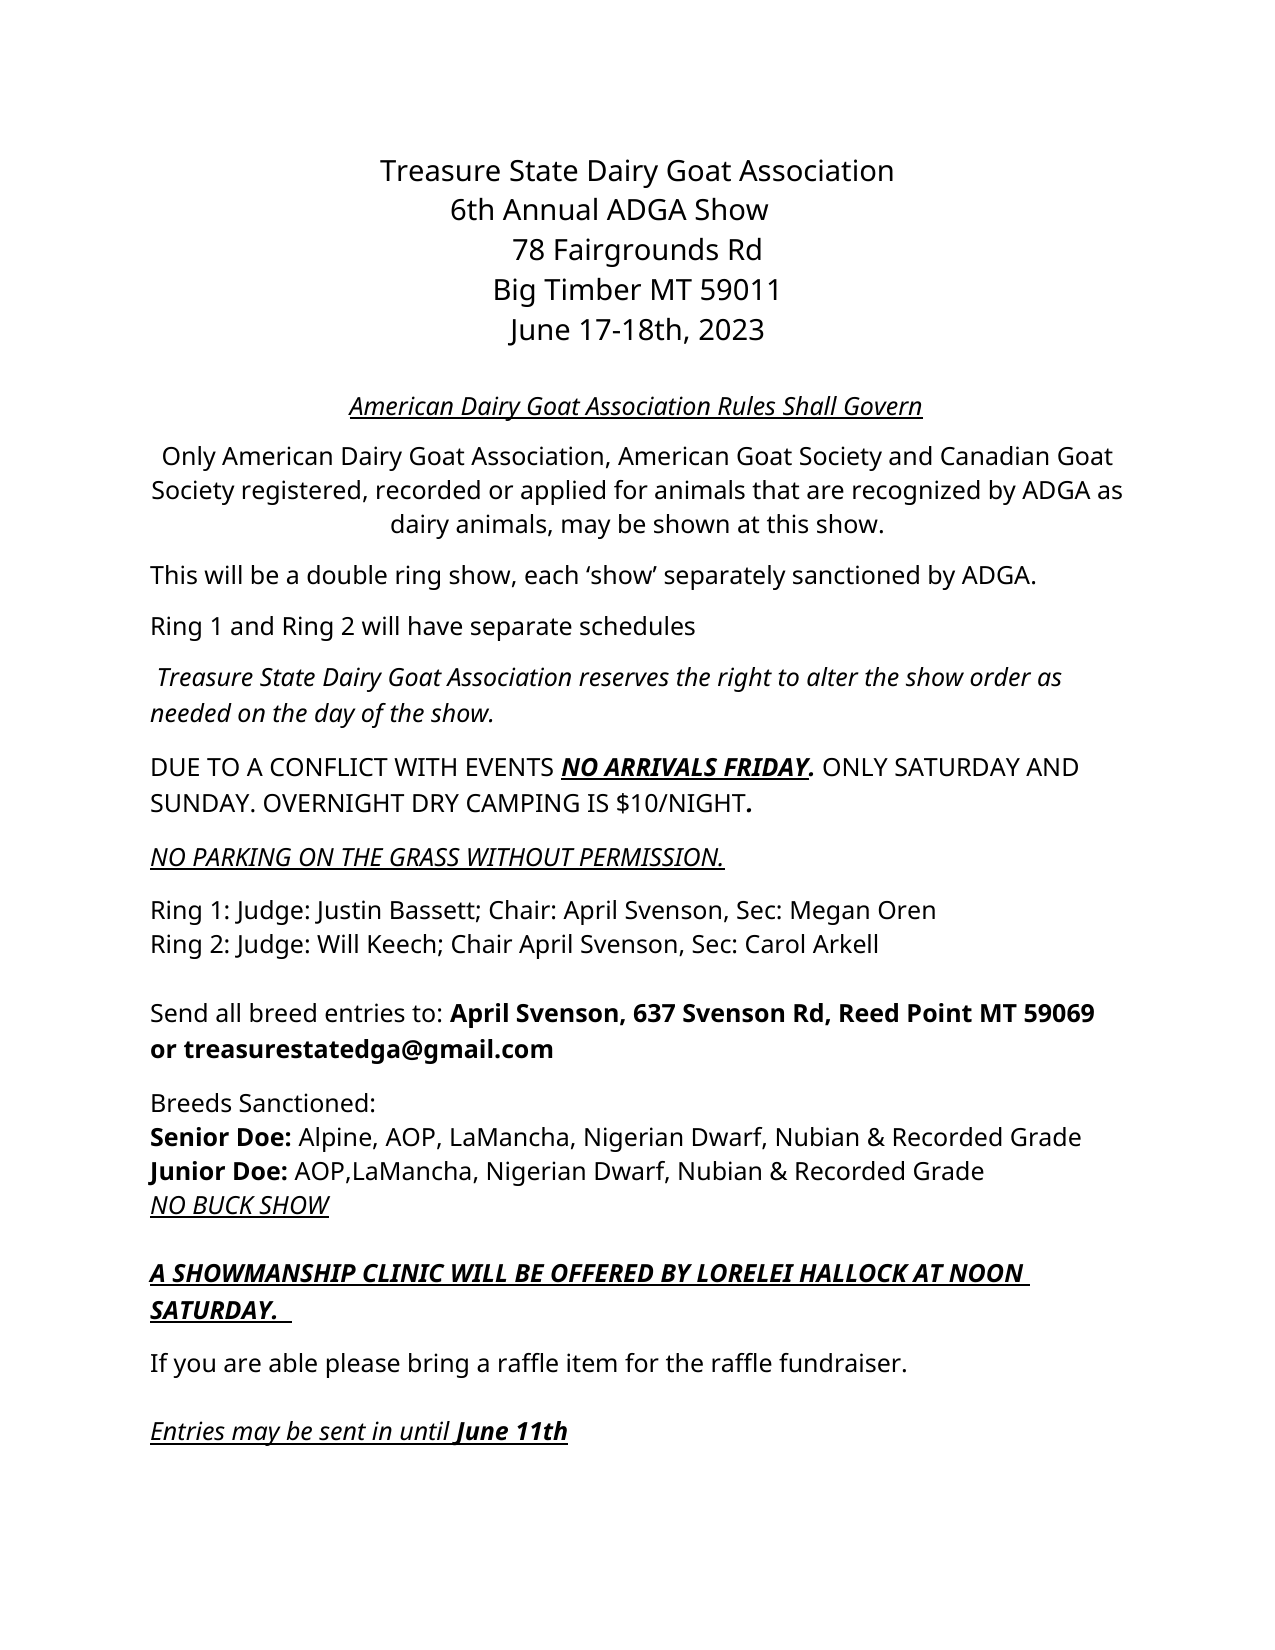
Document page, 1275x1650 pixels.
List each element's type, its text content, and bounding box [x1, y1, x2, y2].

text Entries may be sent in until June 11th [150, 1414, 1125, 1448]
text This will be a double ring show, each ‘show’ separately sanctioned by ADGA. [150, 558, 1125, 592]
text Ring 1 and Ring 2 will have separate schedules [150, 608, 1125, 642]
text DUE TO A CONFLICT WITH EVENTS NO ARRIVALS FRIDAY. ONLY SATURDAY AND SUNDAY. OVERNIGHT DRY CAMPING IS $10/NIGHT. [150, 749, 1125, 820]
text Senior Doe: Alpine, AOP, LaMancha, Nigerian Dwarf, Nubian & Recorded Grade [150, 1119, 1125, 1153]
text Send all breed entries to: April Svenson, 637 Svenson Rd, Reed Point MT 59069 or treasurestatedga@gmail.com [150, 995, 1125, 1066]
text Junior Doe: AOP,LaMancha, Nigerian Dwarf, Nubian & Recorded Grade [150, 1153, 1125, 1188]
text Treasure State Dairy Goat Association reserves the right to alter the show order as needed on the day of the show. [150, 659, 1125, 730]
text NO BUCK SHOW [150, 1188, 1125, 1222]
text 6th Annual ADGA Show [375, 190, 1125, 229]
text Breeds Sanctioned: [150, 1085, 1125, 1119]
text NO PARKING ON THE GRASS WITHOUT PERMISSION. [150, 839, 1125, 874]
text 78 Fairgrounds Rd [150, 229, 1125, 269]
text American Dairy Goat Association Rules Shall Govern [150, 388, 1125, 422]
text Ring 2: Judge: Will Keech; Chair April Svenson, Sec: Carol Arkell [150, 927, 1125, 961]
text Ring 1: Judge: Justin Bassett; Chair: April Svenson, Sec: Megan Oren [150, 893, 1125, 927]
text A SHOWMANSHIP CLINIC WILL BE OFFERED BY LORELEI HALLOCK AT NOON SATURDAY. [150, 1256, 1125, 1327]
text Big Timber MT 59011 [150, 269, 1125, 309]
text June 17-18th, 2023 [150, 309, 1125, 348]
text Only American Dairy Goat Association, American Goat Society and Canadian Goat Society registered, recorded or applied for animals that are recognized by ADGA as dairy animals, may be shown at this show. [150, 439, 1125, 541]
text Treasure State Dairy Goat Association [150, 150, 1125, 190]
text If you are able please bring a raffle item for the raffle fundraiser. [150, 1346, 1125, 1380]
